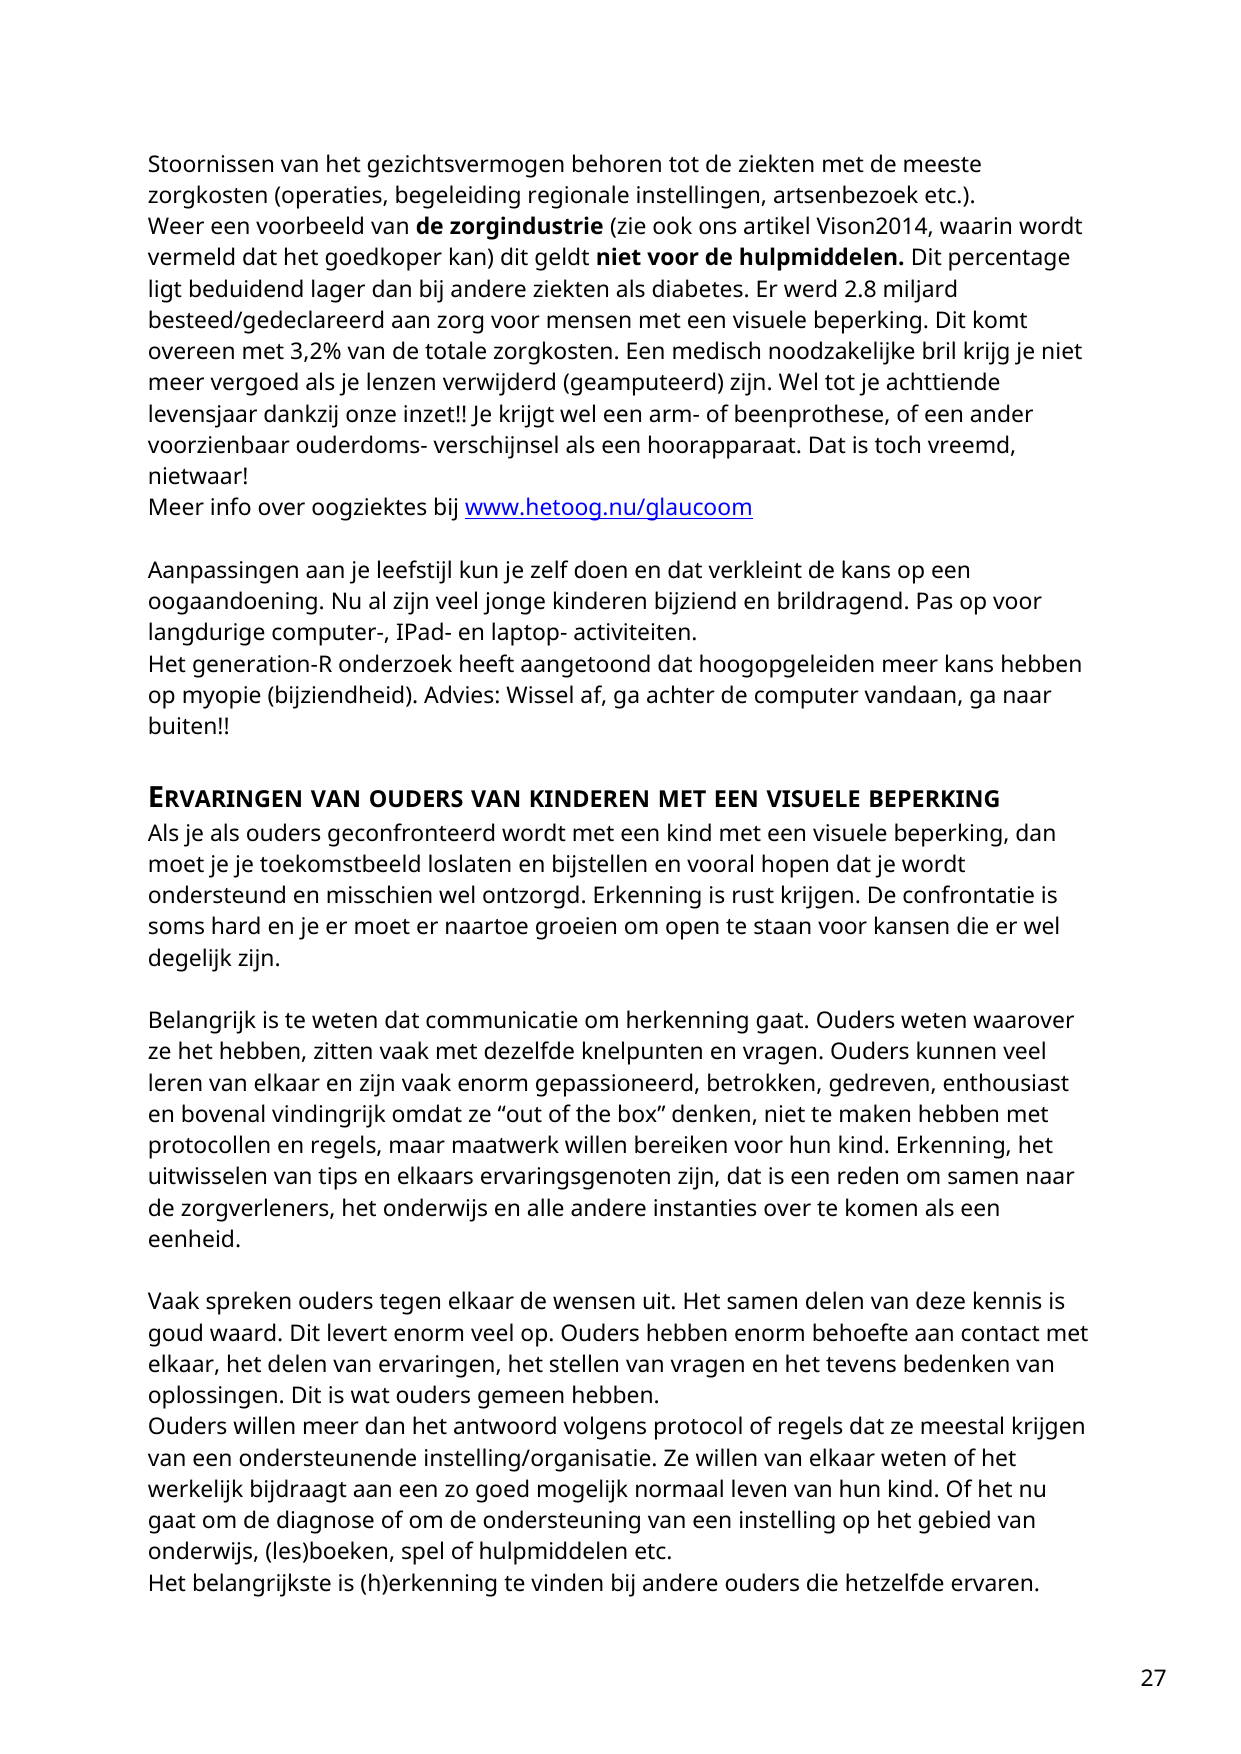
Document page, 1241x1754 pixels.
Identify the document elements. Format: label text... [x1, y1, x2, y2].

text Stoornissen van het gezichtsvermogen behoren tot de ziekten met de meeste zorgkosten (operaties, begeleiding regionale instellingen, artsenbezoek etc.). [148, 148, 1093, 210]
text Meer info over oogziektes bij www.hetoog.nu/glaucoom [148, 491, 1093, 523]
text Het generation-R onderzoek heeft aangetoond dat hoogopgeleiden meer kans hebben op myopie (bijziendheid). Advies: Wissel af, ga achter de computer vandaan, ga naar buiten!! [148, 648, 1093, 741]
text Het belangrijkste is (h)erkenning te vinden bij andere ouders die hetzelfde ervaren. [148, 1566, 1093, 1598]
text Vaak spreken ouders tegen elkaar de wensen uit. Het samen delen van deze kennis is goud waard. Dit levert enorm veel op. Ouders hebben enorm behoefte aan contact met elkaar, het delen van ervaringen, het stellen van vragen en het tevens bedenken van oplossingen. Dit is wat ouders gemeen hebben. [148, 1285, 1093, 1410]
text Ouders willen meer dan het antwoord volgens protocol of regels dat ze meestal krijgen van een ondersteunende instelling/organisatie. Ze willen van elkaar weten of het werkelijk bijdraagt aan een zo goed mogelijk normaal leven van hun kind. Of het nu gaat om de diagnose of om de ondersteuning van een instelling op het gebied van onderwijs, (les)boeken, spel of hulpmiddelen etc. [148, 1410, 1093, 1566]
subtitle Ervaringen van ouders van kinderen met een visuele beperking [148, 777, 1107, 816]
text Belangrijk is te weten dat communicatie om herkenning gaat. Ouders weten waarover ze het hebben, zitten vaak met dezelfde knelpunten en vragen. Ouders kunnen veel leren van elkaar en zijn vaak enorm gepassioneerd, betrokken, gedreven, enthousiast en bovenal vindingrijk omdat ze “out of the box” denken, niet te maken hebben met protocollen en regels, maar maatwerk willen bereiken voor hun kind. Erkenning, het uitwisselen van tips en elkaars ervaringsgenoten zijn, dat is een reden om samen naar de zorgverleners, het onderwijs en alle andere instanties over te komen als een eenheid. [148, 1004, 1093, 1254]
text Aanpassingen aan je leefstijl kun je zelf doen en dat verkleint de kans op een oogaandoening. Nu al zijn veel jonge kinderen bijziend en brildragend. Pas op voor langdurige computer-, IPad- en laptop- activiteiten. [148, 554, 1093, 648]
text Weer een voorbeeld van de zorgindustrie (zie ook ons artikel Vison2014, waarin wordt vermeld dat het goedkoper kan) dit geldt niet voor de hulpmiddelen. Dit percentage ligt beduidend lager dan bij andere ziekten als diabetes. Er werd 2.8 miljard besteed/gedeclareerd aan zorg voor mensen met een visuele beperking. Dit komt overeen met 3,2% van de totale zorgkosten. Een medisch noodzakelijke bril krijg je niet meer vergoed als je lenzen verwijderd (geamputeerd) zijn. Wel tot je achttiende levensjaar dankzij onze inzet!! Je krijgt wel een arm- of beenprothese, of een ander voorzienbaar ouderdoms- verschijnsel als een hoorapparaat. Dat is toch vreemd, nietwaar! [148, 210, 1093, 491]
text Als je als ouders geconfronteerd wordt met een kind met een visuele beperking, dan moet je je toekomstbeeld loslaten en bijstellen en vooral hopen dat je wordt ondersteund en misschien wel ontzorgd. Erkenning is rust krijgen. De confrontatie is soms hard en je er moet er naartoe groeien om open te staan voor kansen die er wel degelijk zijn. [148, 816, 1093, 973]
